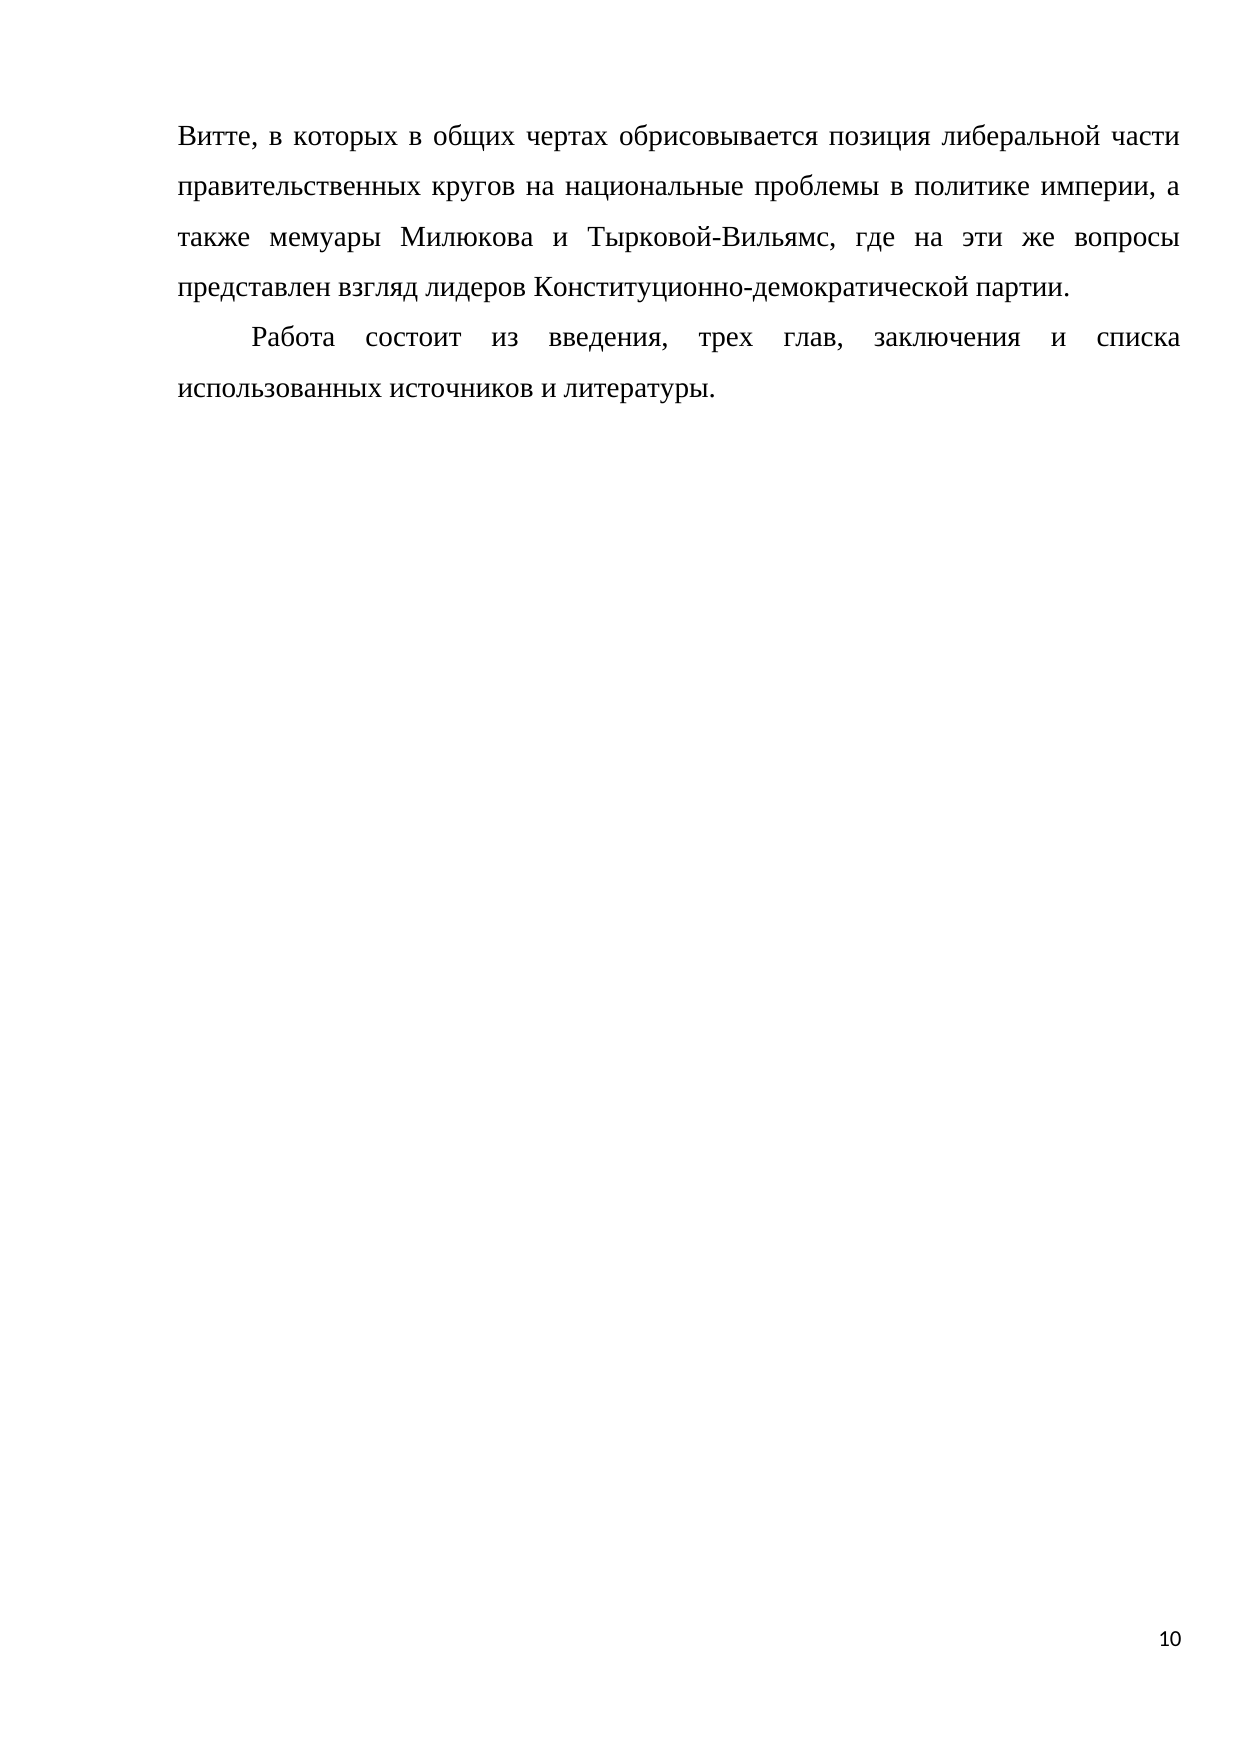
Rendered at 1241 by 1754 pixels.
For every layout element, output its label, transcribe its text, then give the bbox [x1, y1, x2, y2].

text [177, 118, 1181, 303]
text Работа состоит из введения, трех глав, заключения и списка использованных источников и литературы. [177, 319, 1181, 403]
